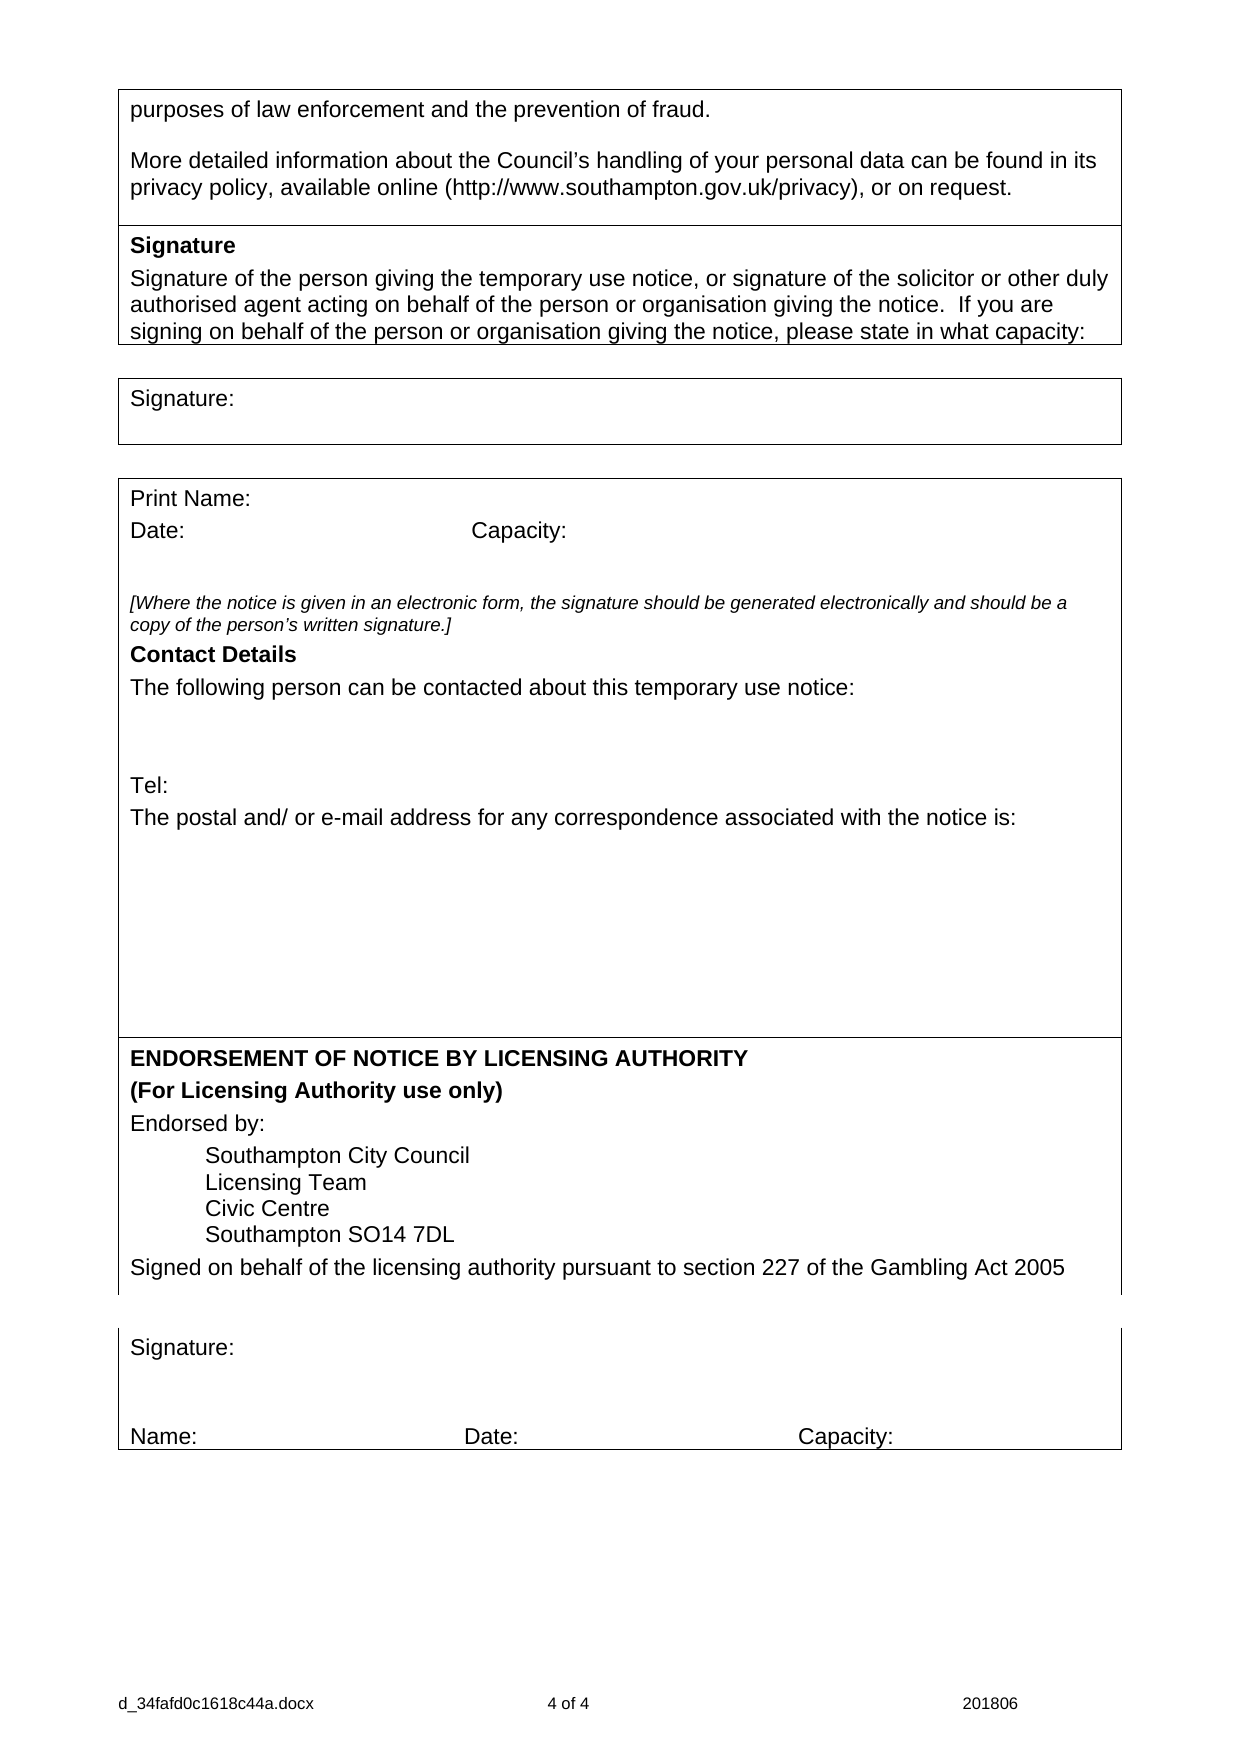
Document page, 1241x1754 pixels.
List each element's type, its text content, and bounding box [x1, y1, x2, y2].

table_header Print Name: [119, 479, 1121, 511]
table_cell Date: [453, 1416, 787, 1449]
table_cell Capacity: [460, 511, 1121, 586]
table_cell Date: [119, 511, 460, 586]
table_cell Capacity: [787, 1416, 1121, 1449]
table_header Signature: [119, 1328, 1121, 1416]
table_cell ENDORSEMENT OF NOTICE BY LICENSING AUTHORITY (For Authority use only) Endorsed by: [119, 1038, 1121, 1136]
table_header Signature: [119, 379, 1121, 444]
table_cell Council Team Civic Centre Southampton SO14 7DL [119, 1136, 1121, 1248]
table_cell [119, 90, 1121, 225]
table_cell Signed on behalf of the licensing authority pursuant to section 227 of the Gambling Act 2005 [119, 1248, 1121, 1295]
table_cell [Where the notice is given in an electronic form, the signature should be generated electronically and should be a copy of the person’s written signature.] [119, 586, 1121, 635]
table_cell Signature Signature of the person giving the temporary use notice, or signature of the solicitor or other duly authorised agent acting on behalf of the person or organisation giving the notice. If you are signing on behalf of the person or organisation giving the notice, please state in what capacity: [119, 226, 1121, 344]
table_cell The postal and/ or e-mail address for any correspondence associated with the notice is: [119, 798, 1121, 1037]
table_cell Contact Details The following person can be contacted about this temporary use notice: Tel: [119, 635, 1121, 798]
table_cell Name: [119, 1416, 453, 1449]
